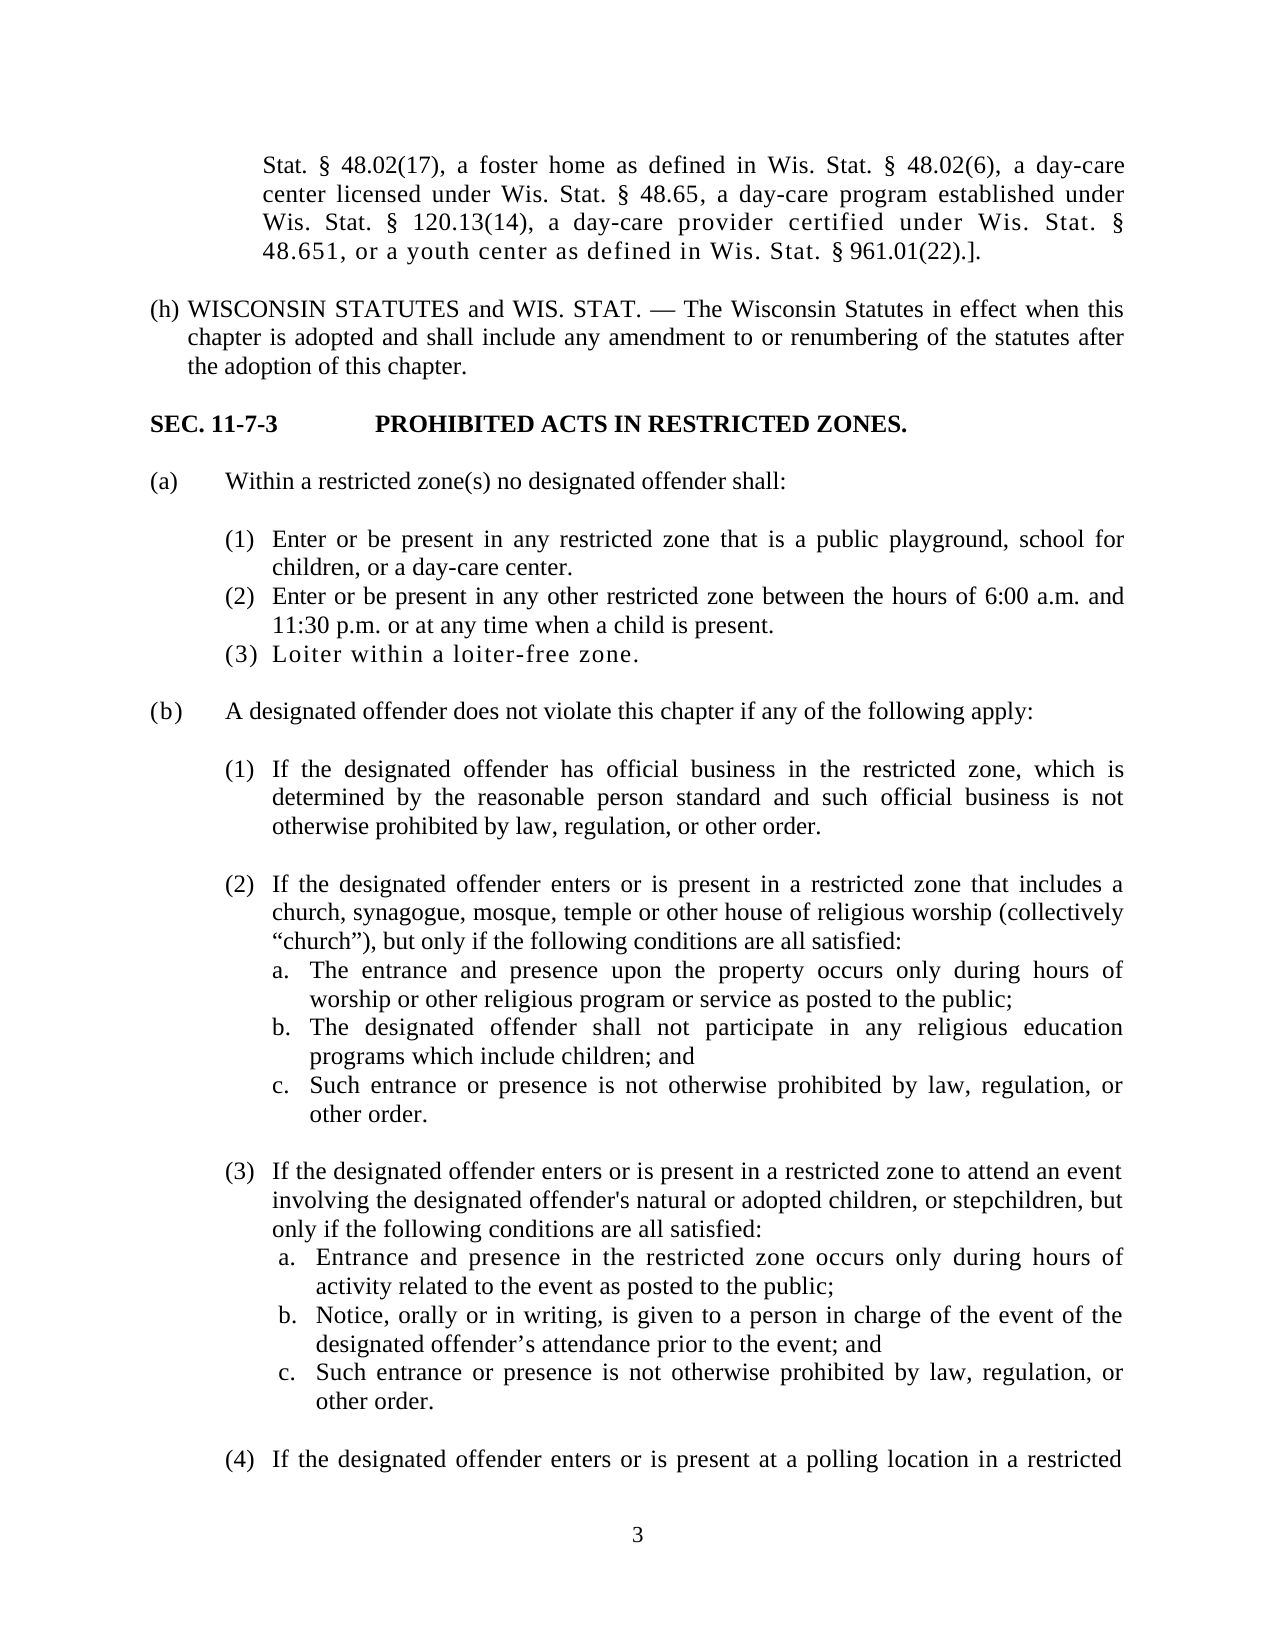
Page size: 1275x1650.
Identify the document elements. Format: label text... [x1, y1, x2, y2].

list Entrance and presence in the restricted zone occurs only during hours of activity related to the event as posted to the public; [278, 1242, 1125, 1300]
list Enter or be present in any other restricted zone between the hours of 6:00 a.m. and 11:30 p.m. or at any time when a child is present. [225, 581, 1125, 639]
list Enter or be present in any restricted zone that is a public playground, school for children, or a day-care center. [225, 524, 1125, 581]
text SEC. 11-7-3 PROHIBITED ACTS IN RESTRICTED ZONES. [150, 409, 1125, 437]
list If the designated offender enters or is present in a restricted zone to attend an event involving the designated offender's natural or adopted children, or stepchildren, but only if the following conditions are all satisfied: [225, 1156, 1125, 1242]
list Notice, orally or in writing, is given to a person in charge of the event of the designated offender’s attendance prior to the event; and [278, 1300, 1125, 1357]
list Within a restricted zone(s) no designated offender shall: [150, 466, 1125, 495]
list A designated offender does not violate this chapter if any of the following apply: [150, 696, 1125, 725]
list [225, 1444, 1125, 1472]
list Loiter within a loiter-free zone. [225, 639, 1125, 667]
list Such entrance or presence is not otherwise prohibited by law, regulation, or other order. [278, 1357, 1125, 1415]
list The designated offender shall not participate in any religious education programs which include children; and [272, 1012, 1125, 1070]
list The entrance and presence upon the property occurs only during hours of worship or other religious program or service as posted to the public; [272, 955, 1125, 1012]
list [225, 150, 1125, 265]
list WISCONSIN STATUTES and WIS. STAT. — The Wisconsin Statutes in effect when this chapter is adopted and shall include any amendment to or renumbering of the statutes after the adoption of this chapter. [150, 294, 1125, 380]
list If the designated offender has official business in the restricted zone, which is determined by the reasonable person standard and such official business is not otherwise prohibited by law, regulation, or other order. [225, 754, 1125, 840]
list If the designated offender enters or is present in a restricted zone that includes a church, synagogue, mosque, temple or other house of religious worship (collectively “church”), but only if the following conditions are all satisfied: [225, 869, 1125, 955]
list Such entrance or presence is not otherwise prohibited by law, regulation, or other order. [272, 1070, 1125, 1127]
